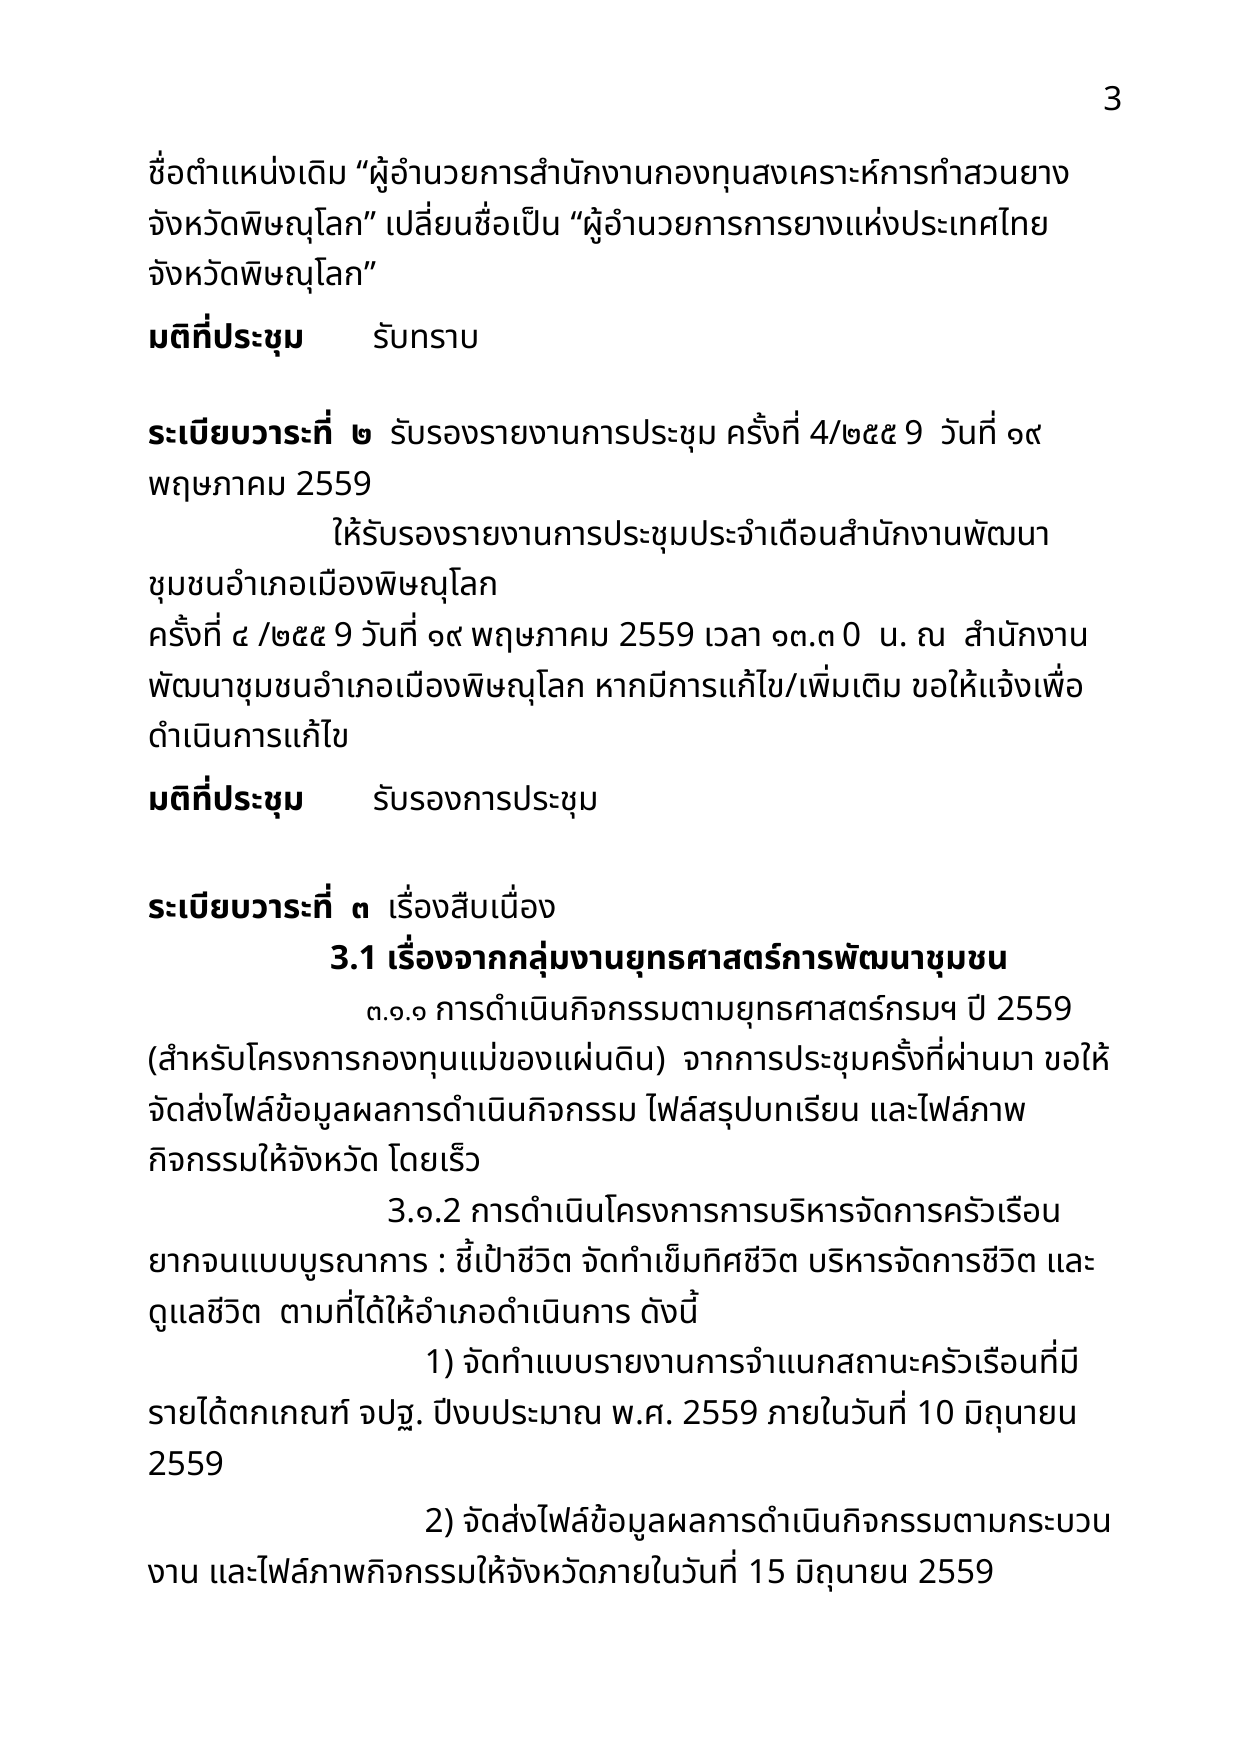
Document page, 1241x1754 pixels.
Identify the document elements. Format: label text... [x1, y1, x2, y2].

text ๓.๑.๑ การดำเนินกิจกรรมตามยุทธศาสตร์กรมฯ ปี 2559 (สำหรับโครงการกองทุนแม่ของแผ่นดิน) จากการประชุมครั้งที่ผ่านมา ขอให้จัดส่งไฟล์ข้อมูลผลการดำเนินกิจกรรม ไฟล์สรุปบทเรียน และไฟล์ภาพกิจกรรมให้จังหวัด โดยเร็ว [148, 984, 1122, 1186]
text 3.๑.2 การดำเนินโครงการการบริหารจัดการครัวเรือนยากจนแบบบูรณาการ : ชี้เป้าชีวิต จัดทำเข็มทิศชีวิต บริหารจัดการชีวิต และดูแลชีวิต ตามที่ได้ให้อำเภอดำเนินการ ดังนี้ [148, 1186, 1122, 1338]
text 1) จัดทำแบบรายงานการจำแนกสถานะครัวเรือนที่มีรายได้ตกเกณฑ์ จปฐ. ปีงบประมาณ พ.ศ. 2559 ภายในวันที่ 10 มิถุนายน 2559 [148, 1338, 1122, 1485]
text ชื่อตำแหน่งเดิม “ผู้อำนวยการสำนักงานกองทุนสงเคราะห์การทำสวนยางจังหวัดพิษณุโลก” เปลี่ยนชื่อเป็น “ผู้อำนวยการการยางแห่งประเทศไทยจังหวัดพิษณุโลก” [148, 149, 1122, 300]
text 2) จัดส่งไฟล์ข้อมูลผลการดำเนินกิจกรรมตามกระบวนงาน และไฟล์ภาพกิจกรรมให้จังหวัดภายในวันที่ 15 มิถุนายน 2559 [148, 1497, 1122, 1598]
text ระเบียบวาระที่ ๓ เรื่องสืบเนื่อง [148, 883, 1122, 934]
text 3.1 เรื่องจากกลุ่มงานยุทธศาสตร์การพัฒนาชุมชน [148, 934, 1122, 984]
text ให้รับรองรายงานการประชุมประจำเดือนสำนักงานพัฒนาชุมชนอำเภอเมืองพิษณุโลก [148, 510, 1122, 611]
text มติที่ประชุม รับรองการประชุม [148, 775, 1157, 825]
text มติที่ประชุม รับทราบ [148, 313, 1157, 363]
text ระเบียบวาระที่ ๒ รับรองรายงานการประชุม ครั้งที่ 4/๒๕๕9 วันที่ ๑๙ พฤษภาคม 2559 [148, 409, 1122, 510]
text ครั้งที่ ๔ /๒๕๕9 วันที่ ๑๙ พฤษภาคม 2559 เวลา ๑๓.๓0 น. ณ สำนักงานพัฒนาชุมชนอำเภอเมืองพิษณุโลก หากมีการแก้ไข/เพิ่มเติม ขอให้แจ้งเพื่อดำเนินการแก้ไข [148, 611, 1122, 762]
